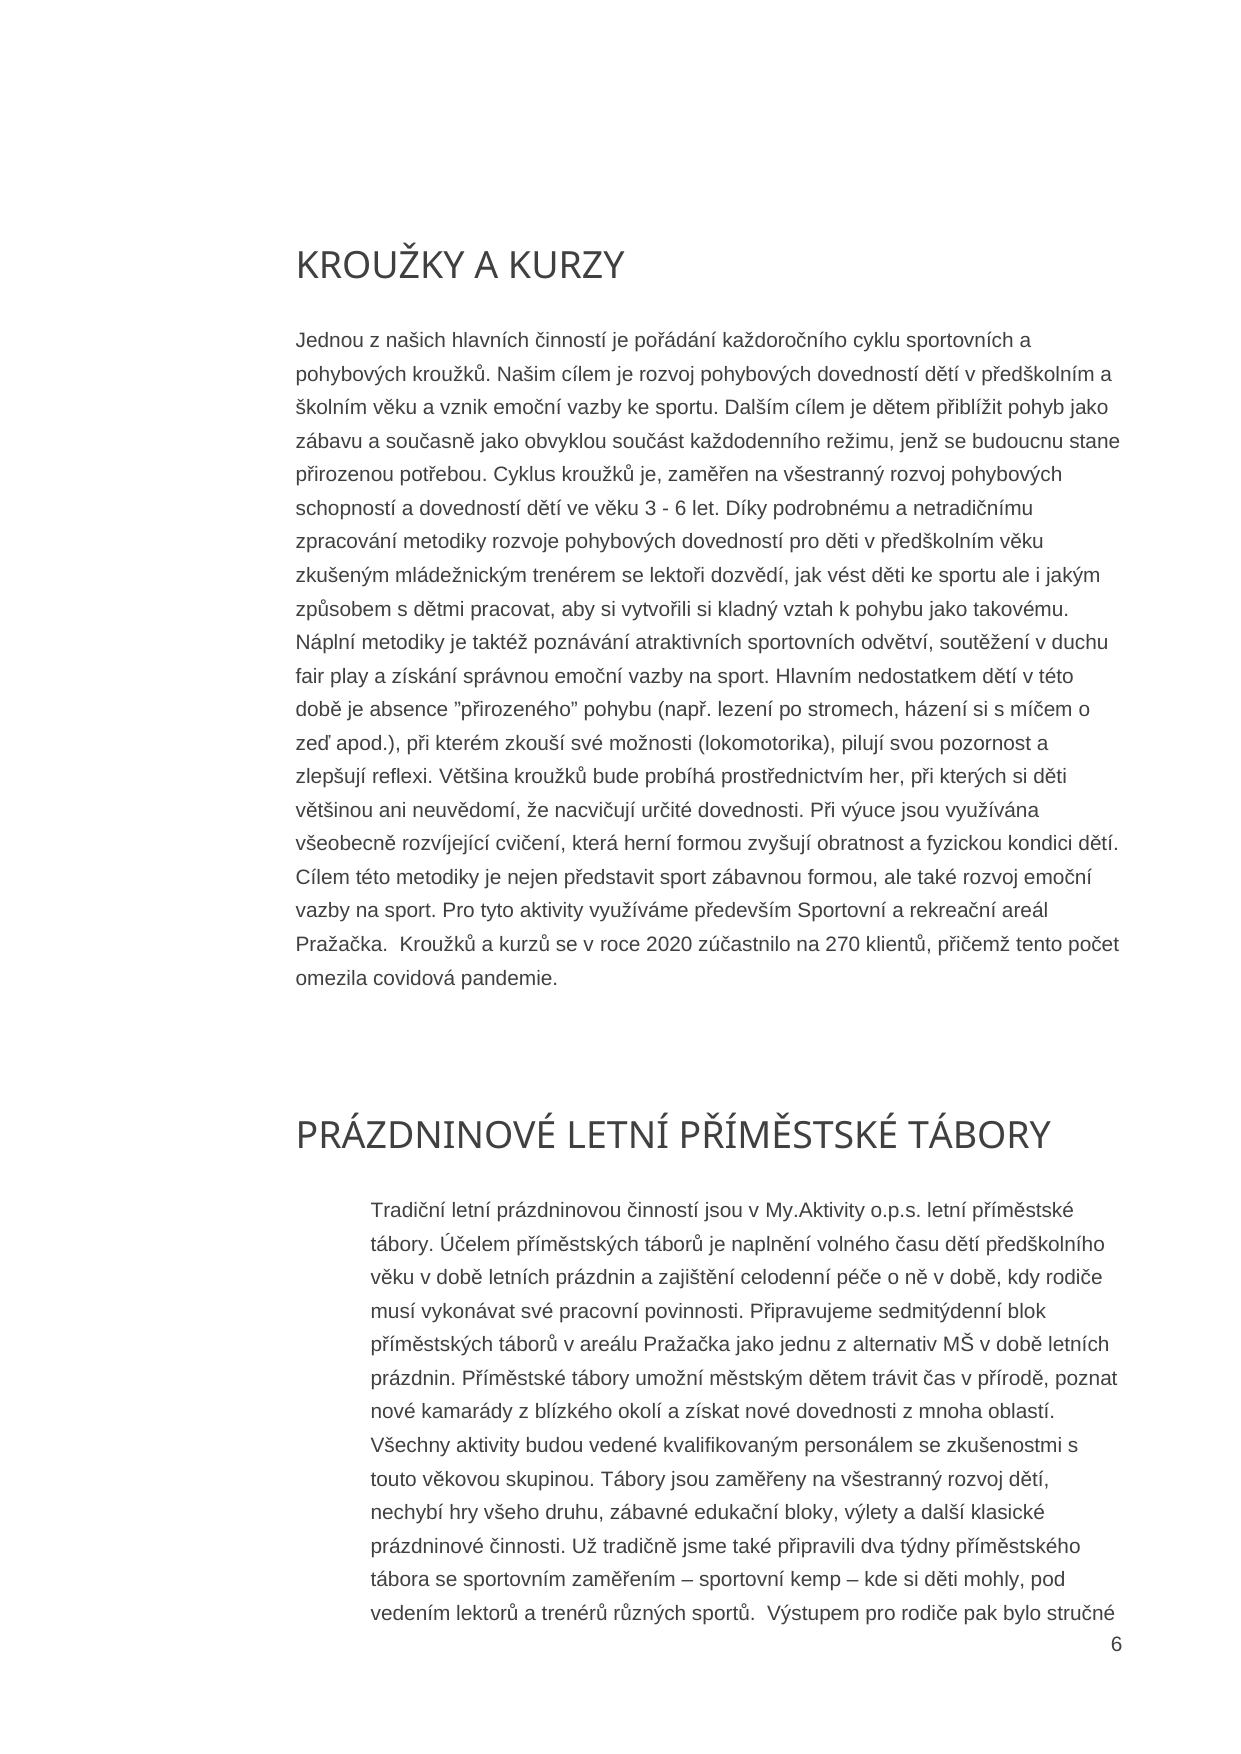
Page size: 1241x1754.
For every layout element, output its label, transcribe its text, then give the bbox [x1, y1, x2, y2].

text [370, 1198, 1122, 1624]
text Jednou z našich hlavních činností je pořádání každoročního cyklu sportovních a pohybových kroužků. Našim cílem je rozvoj pohybových dovedností dětí v předškolním a školním věku a vznik emoční vazby ke sportu. Dalším cílem je dětem přiblížit pohyb jako zábavu a současně jako obvyklou součást každodenního režimu, jenž se budoucnu stane přirozenou potřebou. Cyklus kroužků je, zaměřen na všestranný rozvoj pohybových schopností a dovedností dětí ve věku 3 - 6 let. Díky podrobnému a netradičnímu zpracování metodiky rozvoje pohybových dovedností pro děti v předškolním věku zkušeným mládežnickým trenérem se lektoři dozvědí, jak vést děti ke sportu ale i jakým způsobem s dětmi pracovat, aby si vytvořili si kladný vztah k pohybu jako takovému. Náplní metodiky je taktéž poznávání atraktivních sportovních odvětví, soutěžení v duchu fair play a získání správnou emoční vazby na sport. Hlavním nedostatkem dětí v této době je absence ”přirozeného” pohybu (např. lezení po stromech, házení si s míčem o zeď apod.), při kterém zkouší své možnosti (lokomotorika), pilují svou pozornost a zlepšují reflexi. Většina kroužků bude probíhá prostřednictvím her, při kterých si děti většinou ani neuvědomí, že nacvičují určité dovednosti. Při výuce jsou využívána všeobecně rozvíjející cvičení, která herní formou zvyšují obratnost a fyzickou kondici dětí. Cílem této metodiky je nejen představit sport zábavnou formou, ale také rozvoj emoční vazby na sport. Pro tyto aktivity využíváme především Sportovní a rekreační areál Pražačka. Kroužků a kurzů se v roce 2020 zúčastnilo na 270 klientů, přičemž tento počet omezila covidová pandemie. [295, 328, 1122, 989]
text PRÁZDNINOVÉ LETNÍ příměstské tábory [295, 1108, 1122, 1159]
text Kroužky a kurzy [295, 238, 1122, 289]
